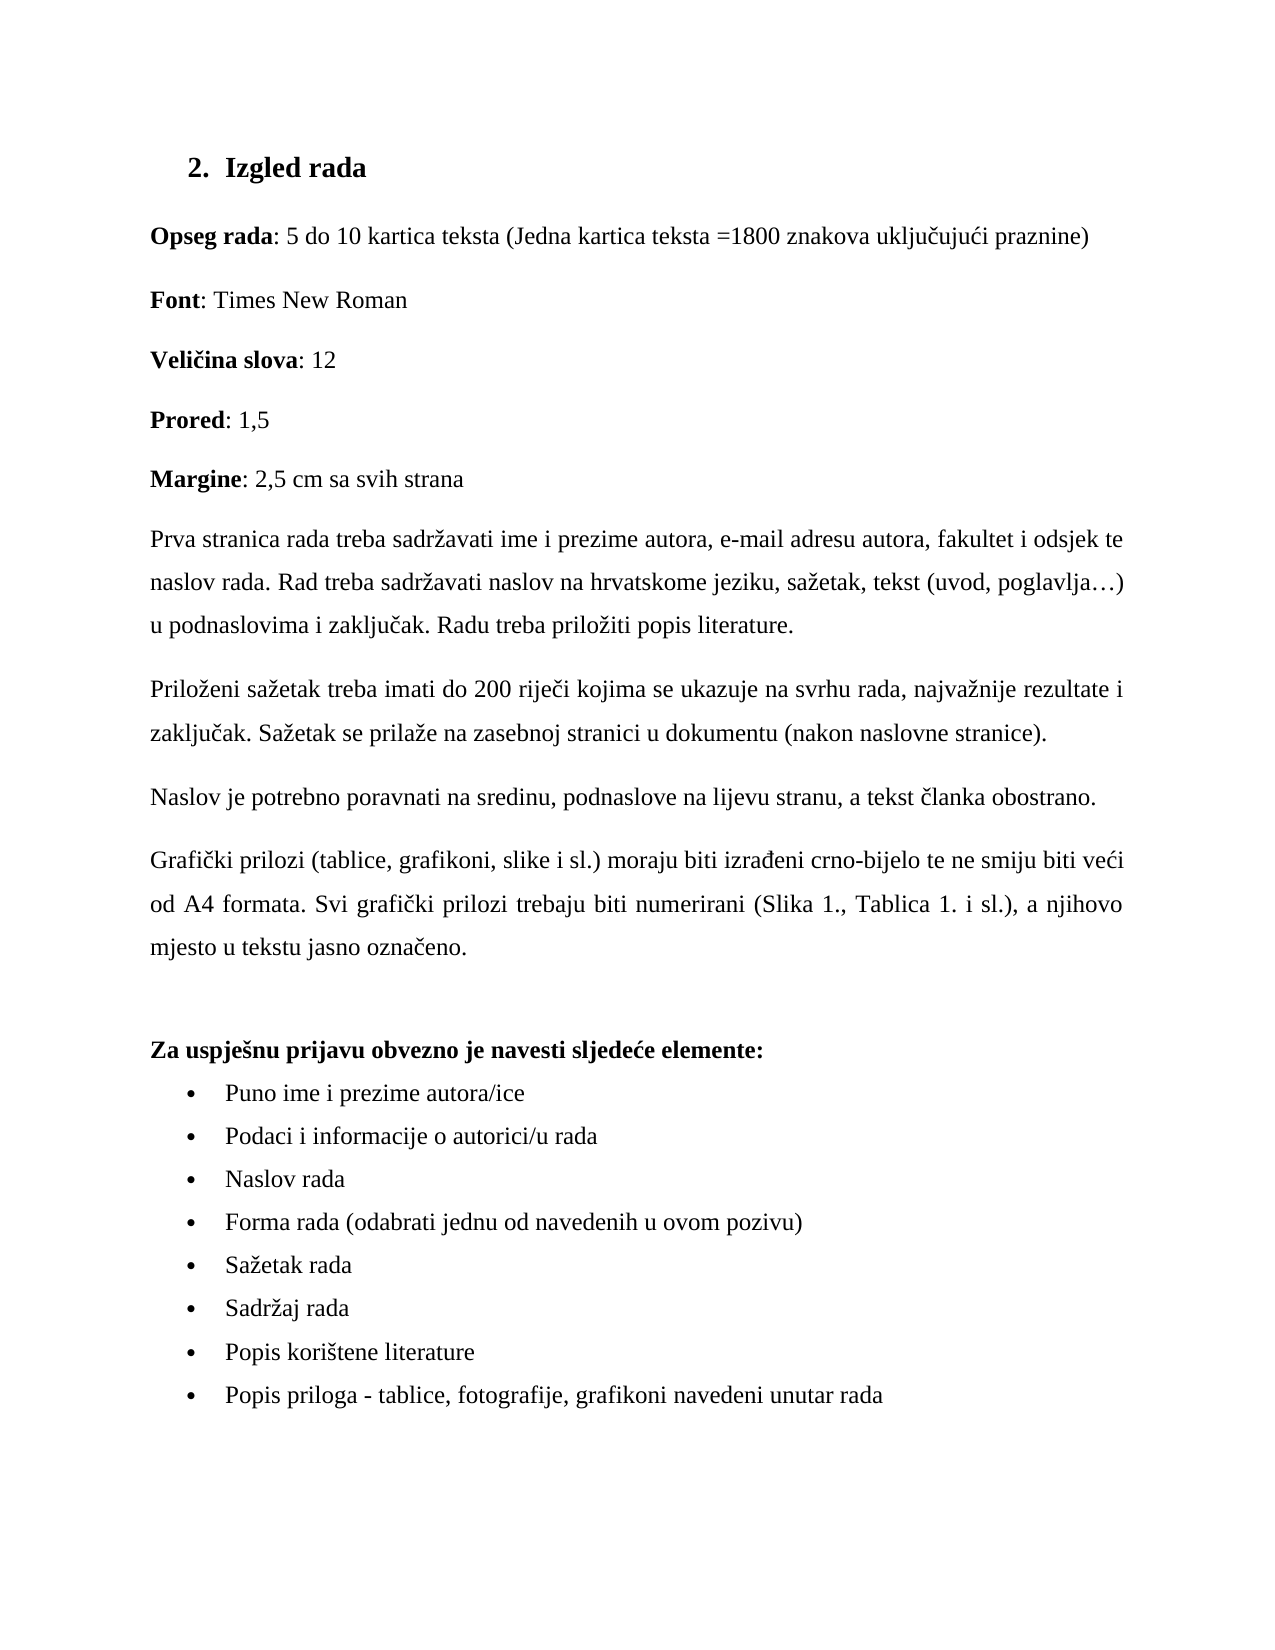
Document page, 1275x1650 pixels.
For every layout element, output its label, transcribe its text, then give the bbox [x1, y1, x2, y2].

list Sažetak rada [187, 1250, 1125, 1279]
text Naslov je potrebno poravnati na sredinu, podnaslove na lijevu stranu, a tekst članka obostrano. [150, 782, 1125, 810]
text Za uspješnu prijavu obvezno je navesti sljedeće elemente: [150, 1035, 1125, 1063]
list Popis korištene literature [187, 1337, 1125, 1365]
text Veličina slova: 12 [150, 345, 1125, 374]
list Podaci i informacije o autorici/u rada [187, 1121, 1125, 1150]
list Naslov rada [187, 1164, 1125, 1193]
text Priloženi sažetak treba imati do 200 riječi kojima se ukazuje na svrhu rada, najvažnije rezultate i zaključak. Sažetak se prilaže na zasebnoj stranici u dokumentu (nakon naslovne stranice). [150, 674, 1125, 746]
text Prva stranica rada treba sadržavati ime i prezime autora, e-mail adresu autora, fakultet i odsjek te naslov rada. Rad treba sadržavati naslov na hrvatskome jeziku, sažetak, tekst (uvod, poglavlja…) u podnaslovima i zaključak. Radu treba priložiti popis literature. [150, 524, 1125, 639]
list Forma rada (odabrati jednu od navedenih u ovom pozivu) [187, 1207, 1125, 1236]
text Prored: 1,5 [150, 405, 1125, 433]
text Opseg rada: 5 do 10 kartica teksta (Jedna kartica teksta =1800 znakova uključujući praznine) [150, 221, 1125, 250]
list Sadržaj rada [187, 1293, 1125, 1322]
list Puno ime i prezime autora/ice [187, 1078, 1125, 1107]
text Font: Times New Roman [150, 285, 1125, 314]
list Popis priloga - tablice, fotografije, grafikoni navedeni unutar rada [187, 1380, 1125, 1408]
text Grafički prilozi (tablice, grafikoni, slike i sl.) moraju biti izrađeni crno-bijelo te ne smiju biti veći od A4 formata. Svi grafički prilozi trebaju biti numerirani (Slika 1., Tablica 1. i sl.), a njihovo mjesto u tekstu jasno označeno. [150, 846, 1125, 961]
text Margine: 2,5 cm sa svih strana [150, 464, 1125, 493]
list Izgled rada [187, 150, 1125, 183]
